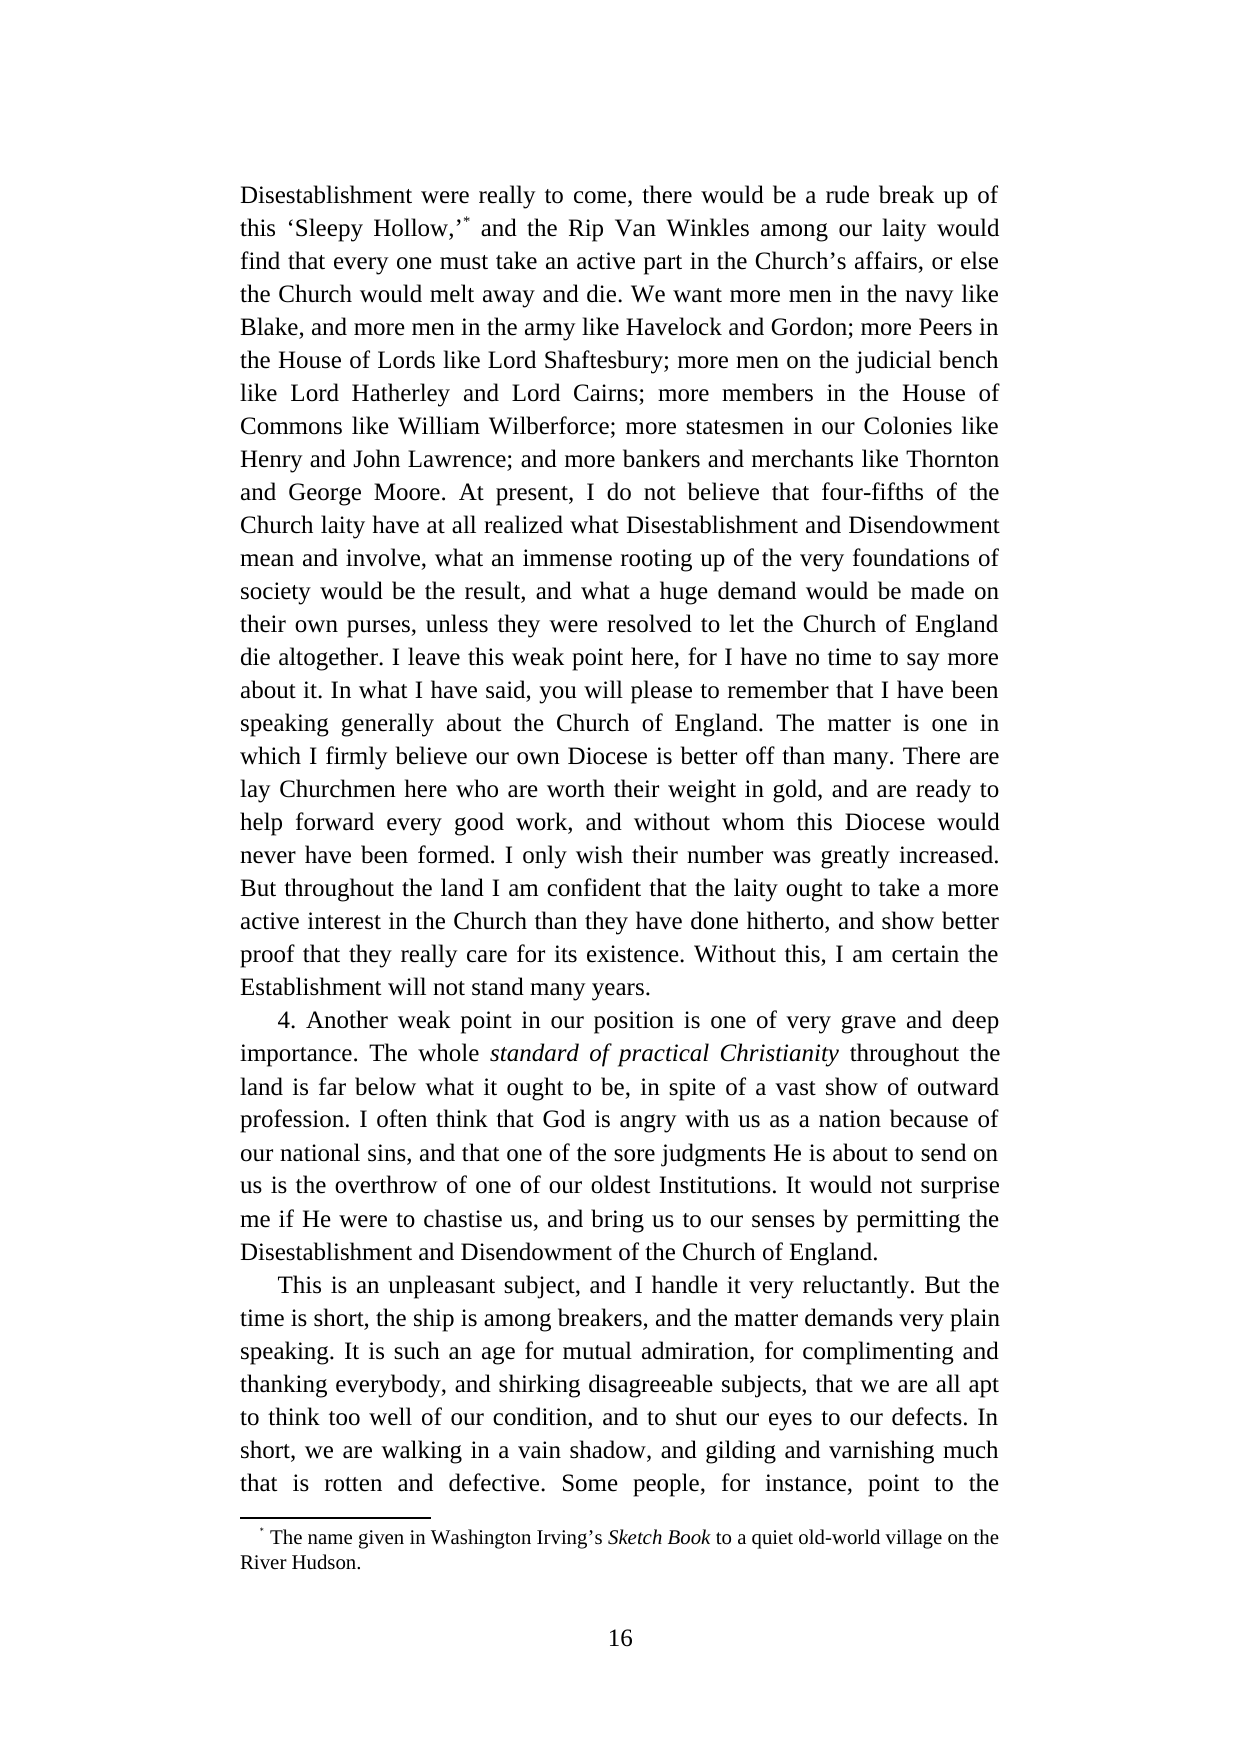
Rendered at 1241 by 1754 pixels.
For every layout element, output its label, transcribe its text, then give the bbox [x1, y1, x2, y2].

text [240, 180, 1000, 1001]
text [240, 1270, 1000, 1497]
text 4. Another weak point in our position is one of very grave and deep importance. The whole standard of practical Christianity throughout the land is far below what it ought to be, in spite of a vast show of outward profession. I often think that God is angry with us as a nation because of our national sins, and that one of the sore judgments He is about to send on us is the overthrow of one of our oldest Institutions. It would not surprise me if He were to chastise us, and bring us to our senses by permitting the Disestablishment and Disendowment of the Church of England. [240, 1006, 1000, 1265]
